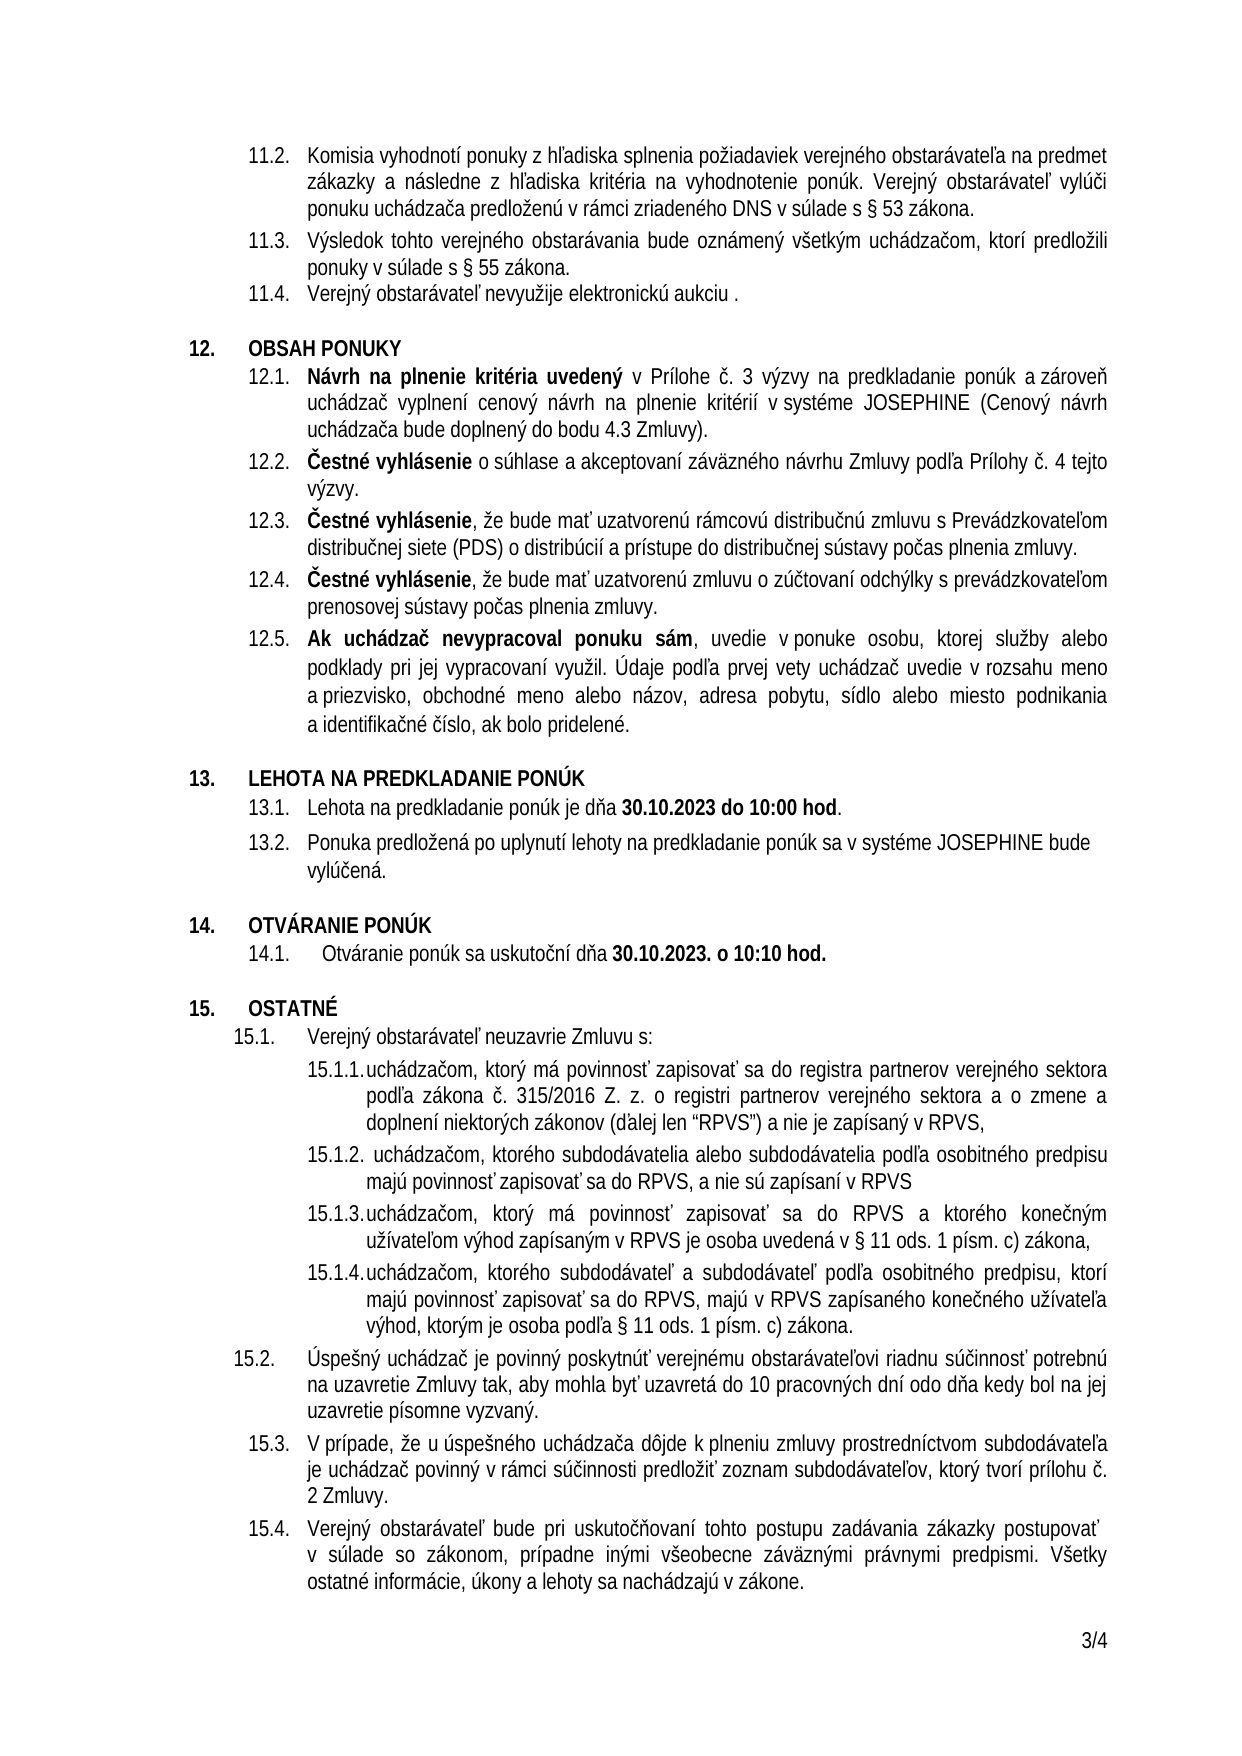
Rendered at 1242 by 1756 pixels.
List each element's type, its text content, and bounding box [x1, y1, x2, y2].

subtitle Verejný obstarávateľ bude pri uskutočňovaní tohto postupu zadávania zákazky postupovať v súlade so zákonom, prípadne inými všeobecne záväznými právnymi predpismi. Všetky ostatné informácie, úkony a lehoty sa nachádzajú v zákone. [248, 1515, 1107, 1594]
subtitle Verejný obstarávateľ neuzavrie Zmluvu s: [233, 1023, 1107, 1050]
subtitle Ponuka predložená po uplynutí lehoty na predkladanie ponúk sa v systéme JOSEPHINE bude vylúčená. [248, 828, 1107, 883]
subtitle Čestné vyhlásenie, že bude mať uzatvorenú rámcovú distribučnú zmluvu s Prevádzkovateľom distribučnej siete (PDS) o distribúcií a prístupe do distribučnej sústavy počas plnenia zmluvy. [248, 507, 1107, 560]
subtitle Výsledok tohto verejného obstarávania bude oznámený všetkým uchádzačom, ktorí predložili ponuky v súlade s § 55 zákona. [248, 227, 1107, 280]
subtitle uchádzačom, ktorého subdodávateľ a subdodávateľ podľa osobitného predpisu, ktorí majú povinnosť zapisovať sa do RPVS, majú v RPVS zapísaného konečného užívateľa výhod, ktorým je osoba podľa § 11 ods. 1 písm. c) zákona. [307, 1259, 1107, 1338]
subtitle Úspešný uchádzač je povinný poskytnúť verejnému obstarávateľovi riadnu súčinnosť potrebnú na uzavretie Zmluvy tak, aby mohla byť uzavretá do 10 pracovných dní odo dňa kedy bol na jej uzavretie písomne vyzvaný. [233, 1344, 1107, 1423]
subtitle Čestné vyhlásenie o súhlase a akceptovaní záväzného návrhu Zmluvy podľa Prílohy č. 4 tejto výzvy. [248, 448, 1107, 501]
subtitle Komisia vyhodnotí ponuky z hľadiska splnenia požiadaviek verejného obstarávateľa na predmet zákazky a následne z hľadiska kritéria na vyhodnotenie ponúk. Verejný obstarávateľ vylúči ponuku uchádzača predloženú v rámci zriadeného DNS v súlade s § 53 zákona. [248, 142, 1107, 221]
subtitle LEHOTA NA PREDKLADANIE PONÚK [189, 765, 1107, 792]
subtitle Lehota na predkladanie ponúk je dňa 30.10.2023 do 10:00 hod. [248, 794, 1107, 820]
subtitle uchádzačom, ktorý má povinnosť zapisovať sa do registra partnerov verejného sektora podľa zákona č. 315/2016 Z. z. o registri partnerov verejného sektora a o zmene a doplnení niektorých zákonov (ďalej len “RPVS”) a nie je zapísaný v RPVS, [307, 1056, 1107, 1135]
subtitle Ak uchádzač nevypracoval ponuku sám, uvedie v ponuke osobu, ktorej služby alebo podklady pri jej vypracovaní využil. Údaje podľa prvej vety uchádzač uvedie v rozsahu meno a priezvisko, obchodné meno alebo názov, adresa pobytu, sídlo alebo miesto podnikania a identifikačné číslo, ak bolo pridelené. [248, 625, 1107, 737]
subtitle OSTATNÉ [189, 995, 1107, 1021]
subtitle uchádzačom, ktorého subdodávatelia alebo subdodávatelia podľa osobitného predpisu majú povinnosť zapisovať sa do RPVS, a nie sú zapísaní v RPVS [307, 1141, 1107, 1194]
subtitle Návrh na plnenie kritéria uvedený v Prílohe č. 3 výzvy na predkladanie ponúk a zároveň uchádzač vyplnení cenový návrh na plnenie kritérií v systéme JOSEPHINE (Cenový návrh uchádzača bude doplnený do bodu 4.3 Zmluvy). [248, 363, 1107, 442]
subtitle Verejný obstarávateľ nevyužije elektronickú aukciu . [248, 280, 1107, 306]
subtitle Otváranie ponúk sa uskutoční dňa 30.10.2023. o 10:10 hod. [248, 940, 1107, 966]
subtitle uchádzačom, ktorý má povinnosť zapisovať sa do RPVS a ktorého konečným užívateľom výhod zapísaným v RPVS je osoba uvedená v § 11 ods. 1 písm. c) zákona, [307, 1200, 1107, 1253]
subtitle OBSAH PONUKY [189, 334, 1107, 361]
subtitle V prípade, že u úspešného uchádzača dôjde k plneniu zmluvy prostredníctvom subdodávateľa je uchádzač povinný v rámci súčinnosti predložiť zoznam subdodávateľov, ktorý tvorí prílohu č. 2 Zmluvy. [248, 1430, 1107, 1509]
subtitle Čestné vyhlásenie, že bude mať uzatvorenú zmluvu o zúčtovaní odchýlky s prevádzkovateľom prenosovej sústavy počas plnenia zmluvy. [248, 566, 1107, 619]
subtitle OTVÁRANIE PONÚK [189, 912, 1107, 938]
